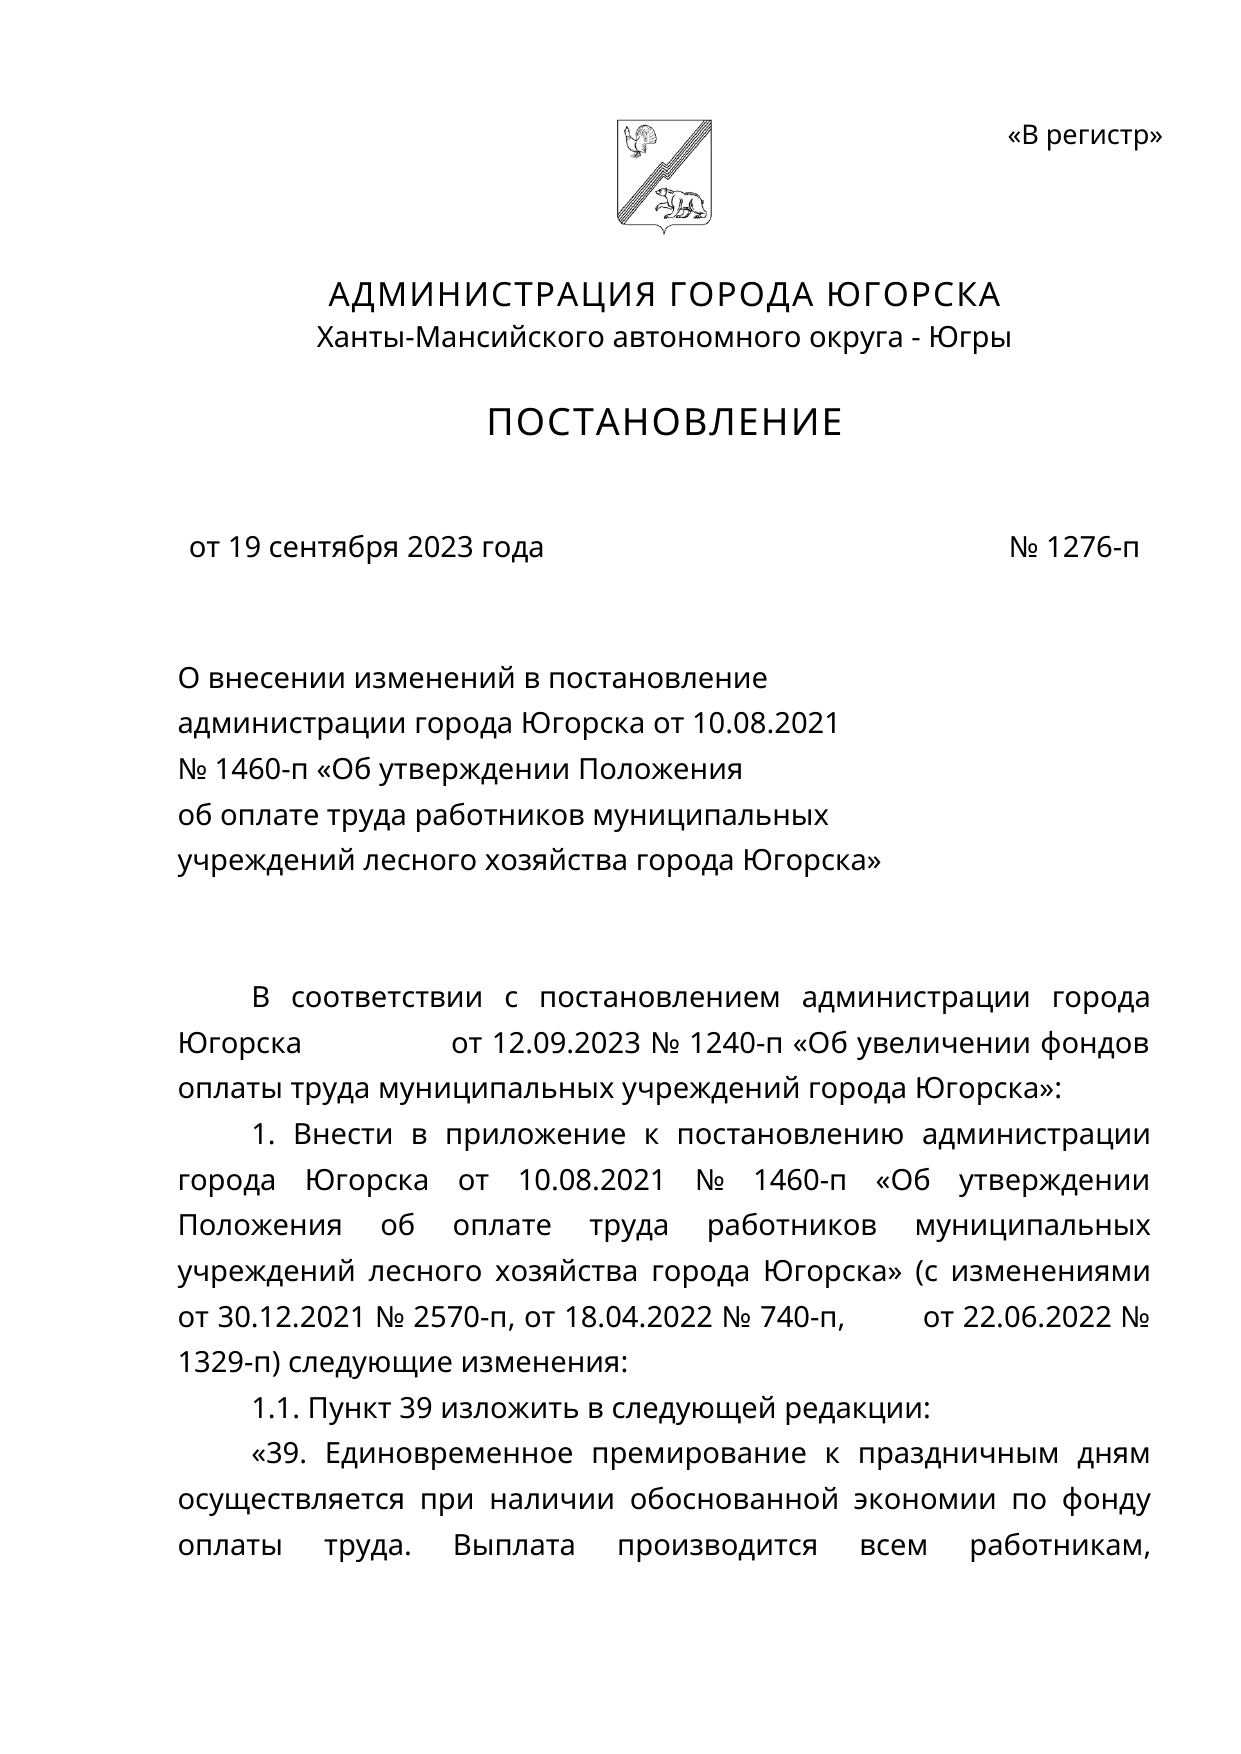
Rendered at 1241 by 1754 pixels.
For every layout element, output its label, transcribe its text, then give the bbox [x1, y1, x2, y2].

text об оплате труда работников муниципальных [177, 794, 1152, 834]
list ПОСТАНОВЛЕНИЕ [177, 396, 1152, 447]
text О внесении изменений в постановление [177, 657, 1152, 697]
table_header от 19 сентября 2023 года [177, 526, 677, 566]
text учреждений лесного хозяйства города Югорска» [177, 839, 1152, 879]
text АДМИНИСТРАЦИЯ ГОРОДА ЮГОРСКА [177, 271, 1152, 316]
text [177, 1433, 1152, 1564]
table_header № 1276-п [677, 526, 1152, 566]
text Ханты-Мансийского автономного округа - Югры [177, 316, 1152, 356]
text 1.1. Пункт 39 изложить в следующей редакции: [177, 1387, 1152, 1427]
picture [616, 118, 713, 237]
text 1. Внести в приложение к постановлению администрации города Югорска от 10.08.2021 № 1460-п «Об утверждении Положения об оплате труда работников муниципальных учреждений лесного хозяйства города Югорска» (с изменениями от 30.12.2021 № 2570-п, от 18.04.2022 № 740-п, от 22.06.2022 № 1329-п) следующие изменения: [177, 1113, 1152, 1381]
text администрации города Югорска от 10.08.2021 [177, 703, 1152, 742]
text В соответствии с постановлением администрации города Югорска от 12.09.2023 № 1240-п «Об увеличении фондов оплаты труда муниципальных учреждений города Югорска»: [177, 976, 1152, 1107]
text № 1460-п «Об утверждении Положения [177, 748, 1152, 788]
